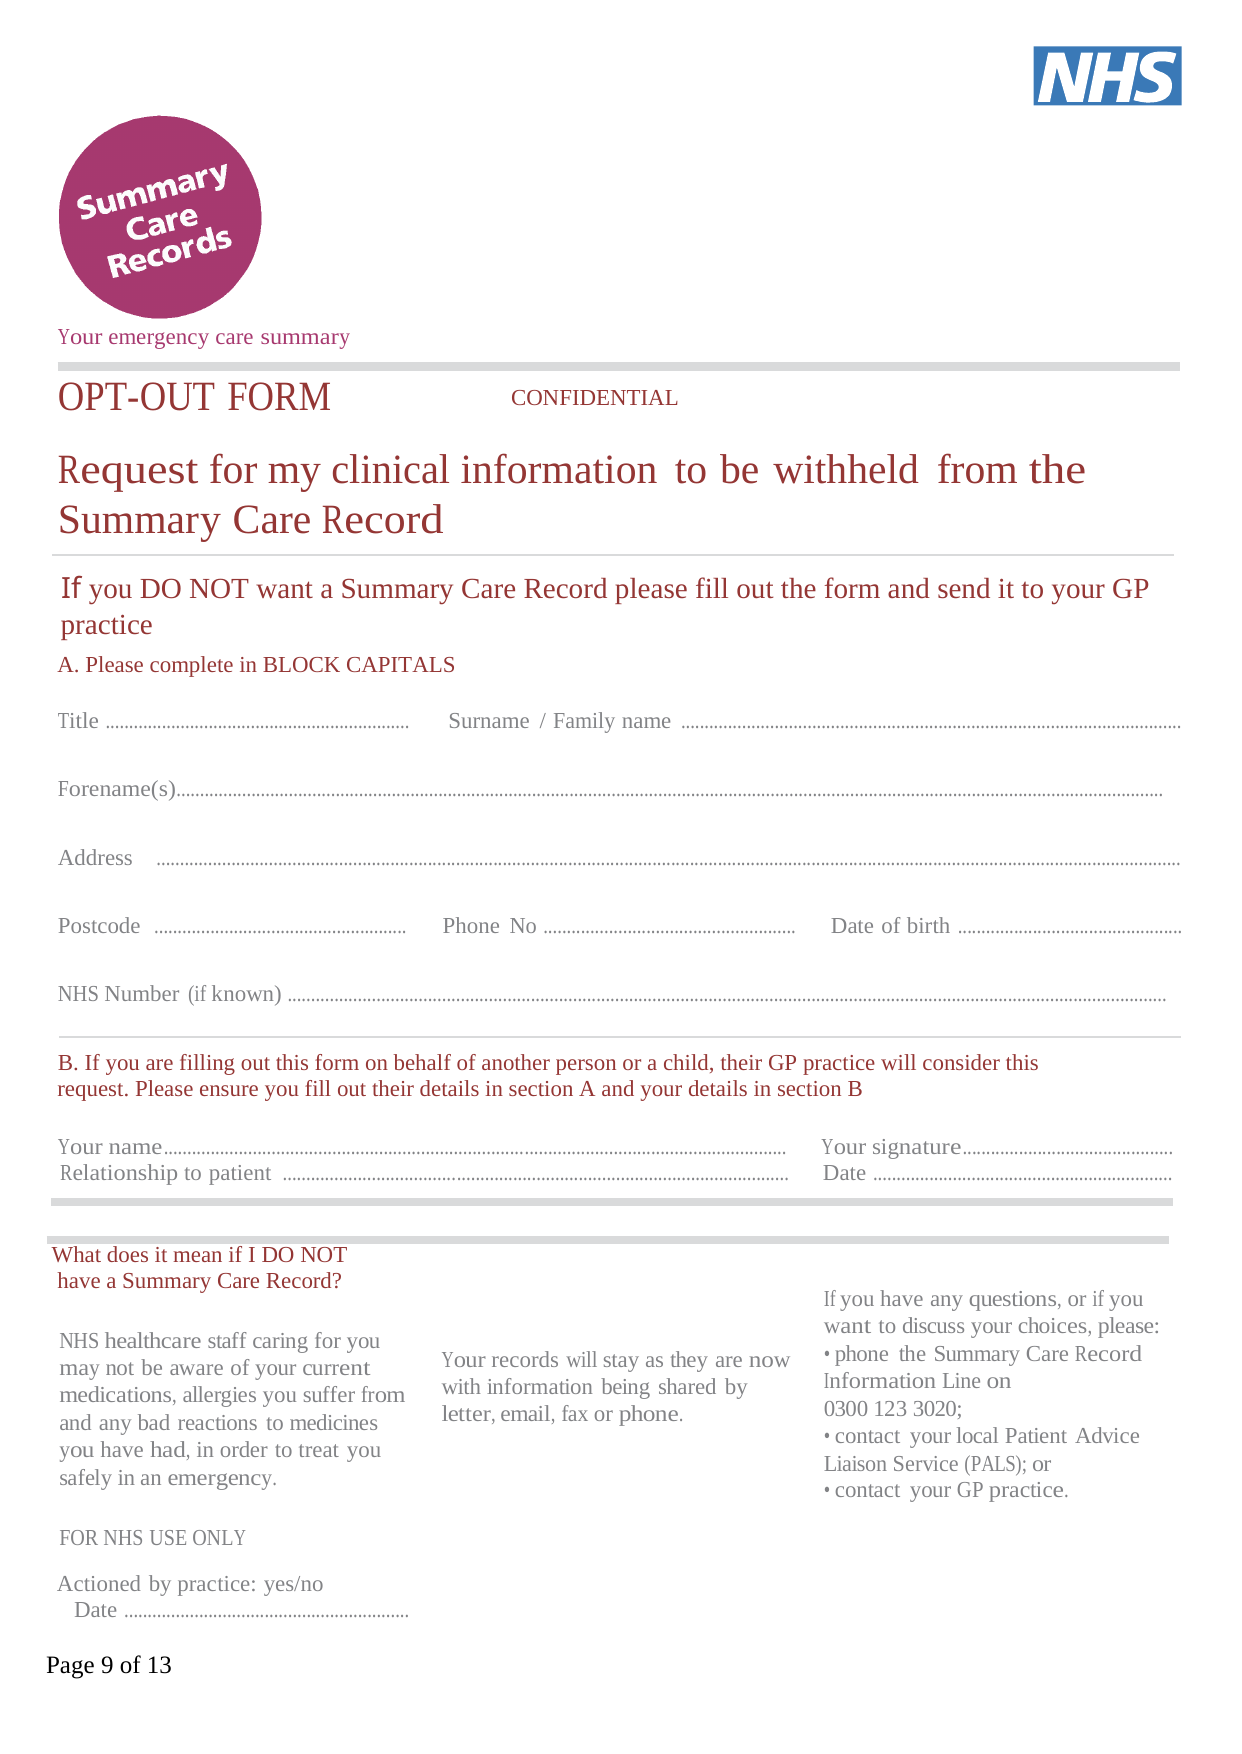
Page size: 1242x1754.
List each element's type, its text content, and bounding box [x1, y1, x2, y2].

text CONFIDENTIAL [511, 384, 1194, 411]
text Title ................................................................. Surname / Family name ........................................................................................................... Forename(s)................................................................................................................................................................................................................... Address ........................................................................................................................................................................................................................... Postcode ...................................................... Phone No ...................................................... Date of birth ................................................ NHS Number (if known) ............................................................................................................................................................................................ [58, 707, 1183, 1007]
text Your name..................................................................................................................................... Your signature............................................. [46, 1133, 1194, 1159]
text Date ............................................................. [59, 1598, 415, 1623]
text Request for my clinical information to be withheld from the [58, 444, 1194, 492]
text Your emergency care summary [58, 324, 1194, 349]
picture [56, 113, 264, 321]
text What does it mean if I DO NOT [46, 1241, 415, 1267]
text practice [46, 607, 1194, 641]
text Liaison Service (PALS); or [823, 1449, 1194, 1476]
text request. Please ensure you fill out their details in section A and your details in section B [46, 1075, 1194, 1102]
text A. Please complete in BLOCK CAPITALS [46, 652, 1194, 678]
text • contact your local Patient Advice [823, 1422, 1194, 1448]
text If you have any questions, or if you want to discuss your choices, please: [823, 1285, 1187, 1338]
text FOR NHS USE ONLY [59, 1523, 415, 1550]
text Summary Care Record [58, 494, 1194, 542]
text • phone the Summary Care Record [823, 1339, 1194, 1366]
text B. If you are filling out this form on behalf of another person or a child, their GP practice will consider this [46, 1049, 1194, 1075]
text • contact your GP practice. [823, 1477, 1194, 1502]
text Relationship to patient ............................................................................................................ Date ................................................................ [46, 1159, 1194, 1186]
text Actioned by practice: yes/no [46, 1570, 419, 1597]
text OPT-OUT FORM [58, 373, 339, 418]
text If you DO NOT want a Summary Care Record please fill out the form and send it to your GP [46, 567, 1194, 607]
text NHS healthcare staff caring for you may not be aware of your current medications, allergies you suffer from and any bad reactions to medicines you have had, in order to treat you safely in an emergency. [59, 1327, 419, 1490]
text Information Line on [823, 1367, 1194, 1393]
text Your records will stay as they are now with information being shared by letter, email, fax or phone. [441, 1346, 800, 1427]
text have a Summary Care Record? [46, 1267, 415, 1293]
text 0300 123 3020; [823, 1394, 1194, 1421]
